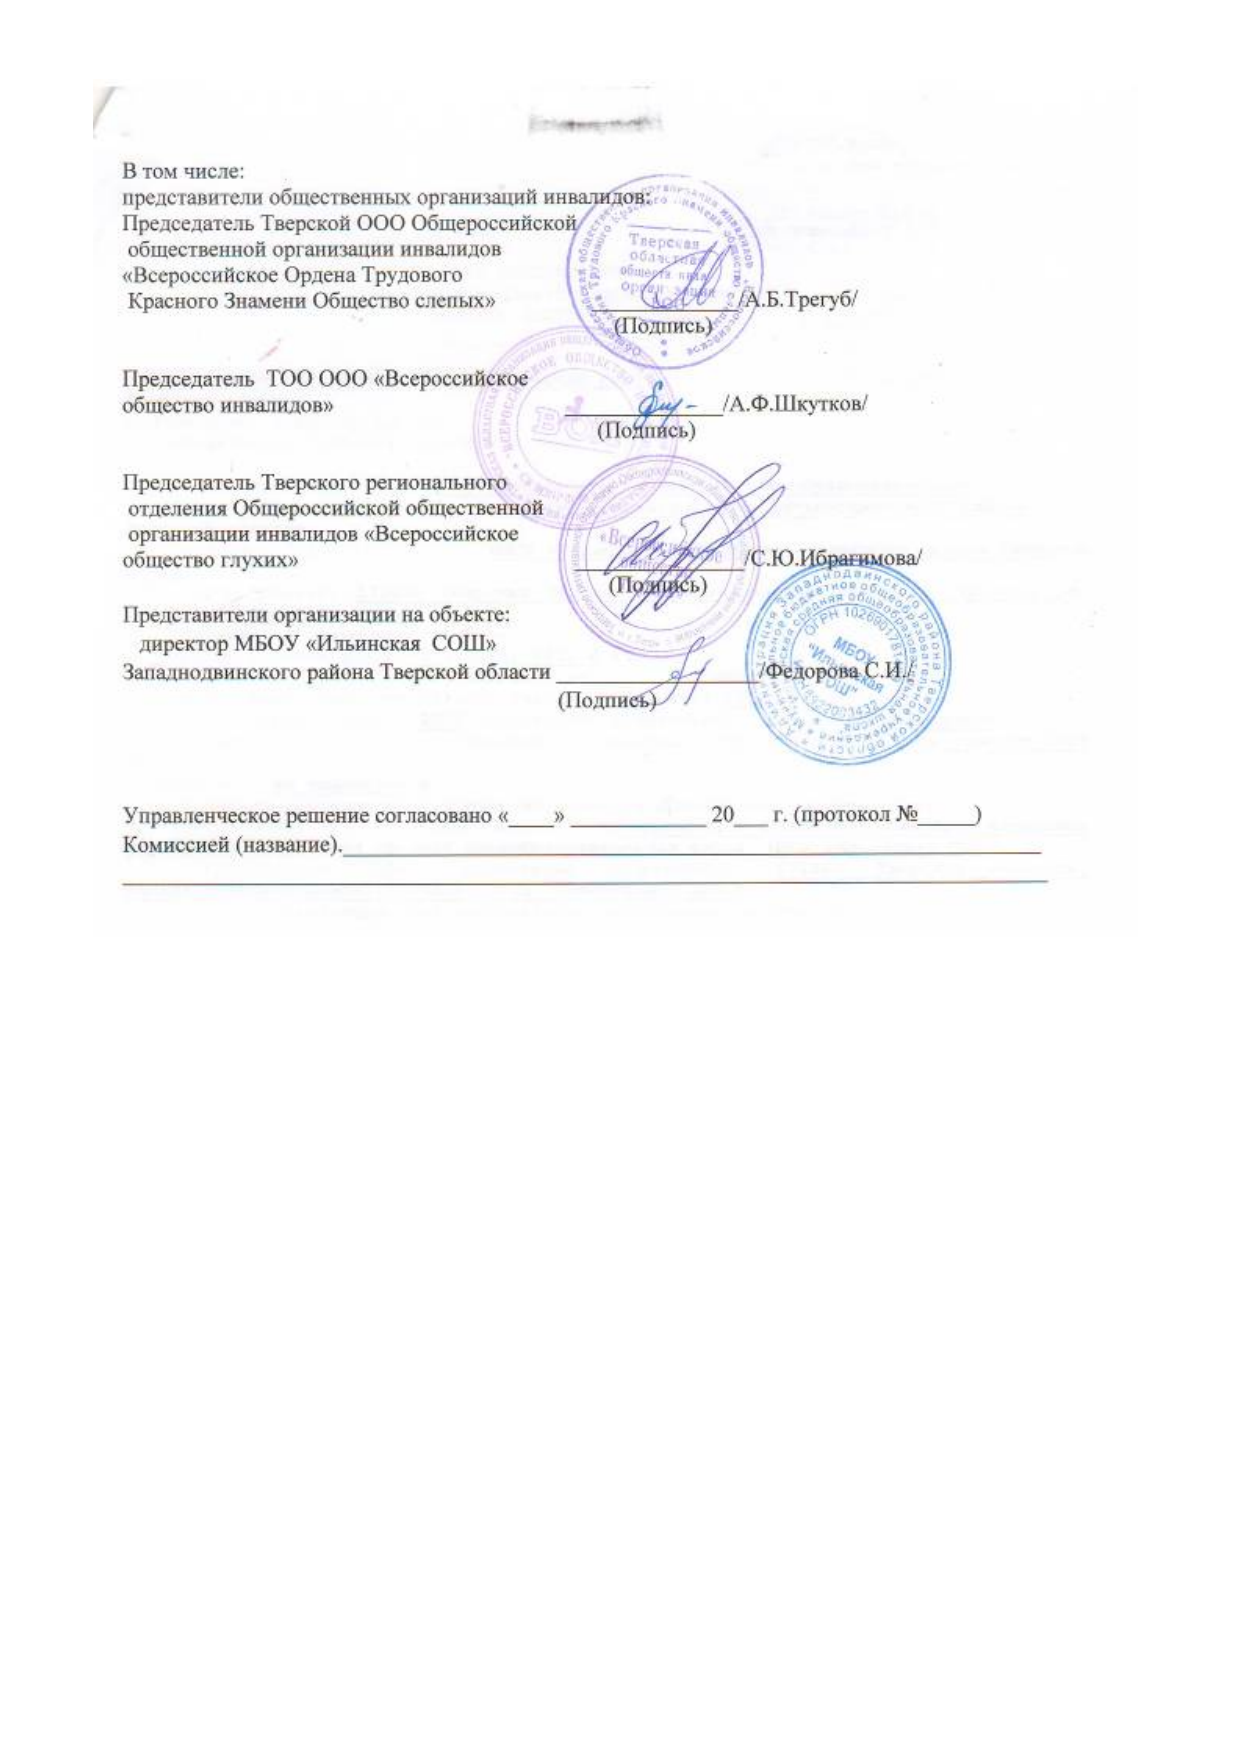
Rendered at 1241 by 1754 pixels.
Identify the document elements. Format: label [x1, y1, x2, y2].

picture [93, 79, 1138, 937]
